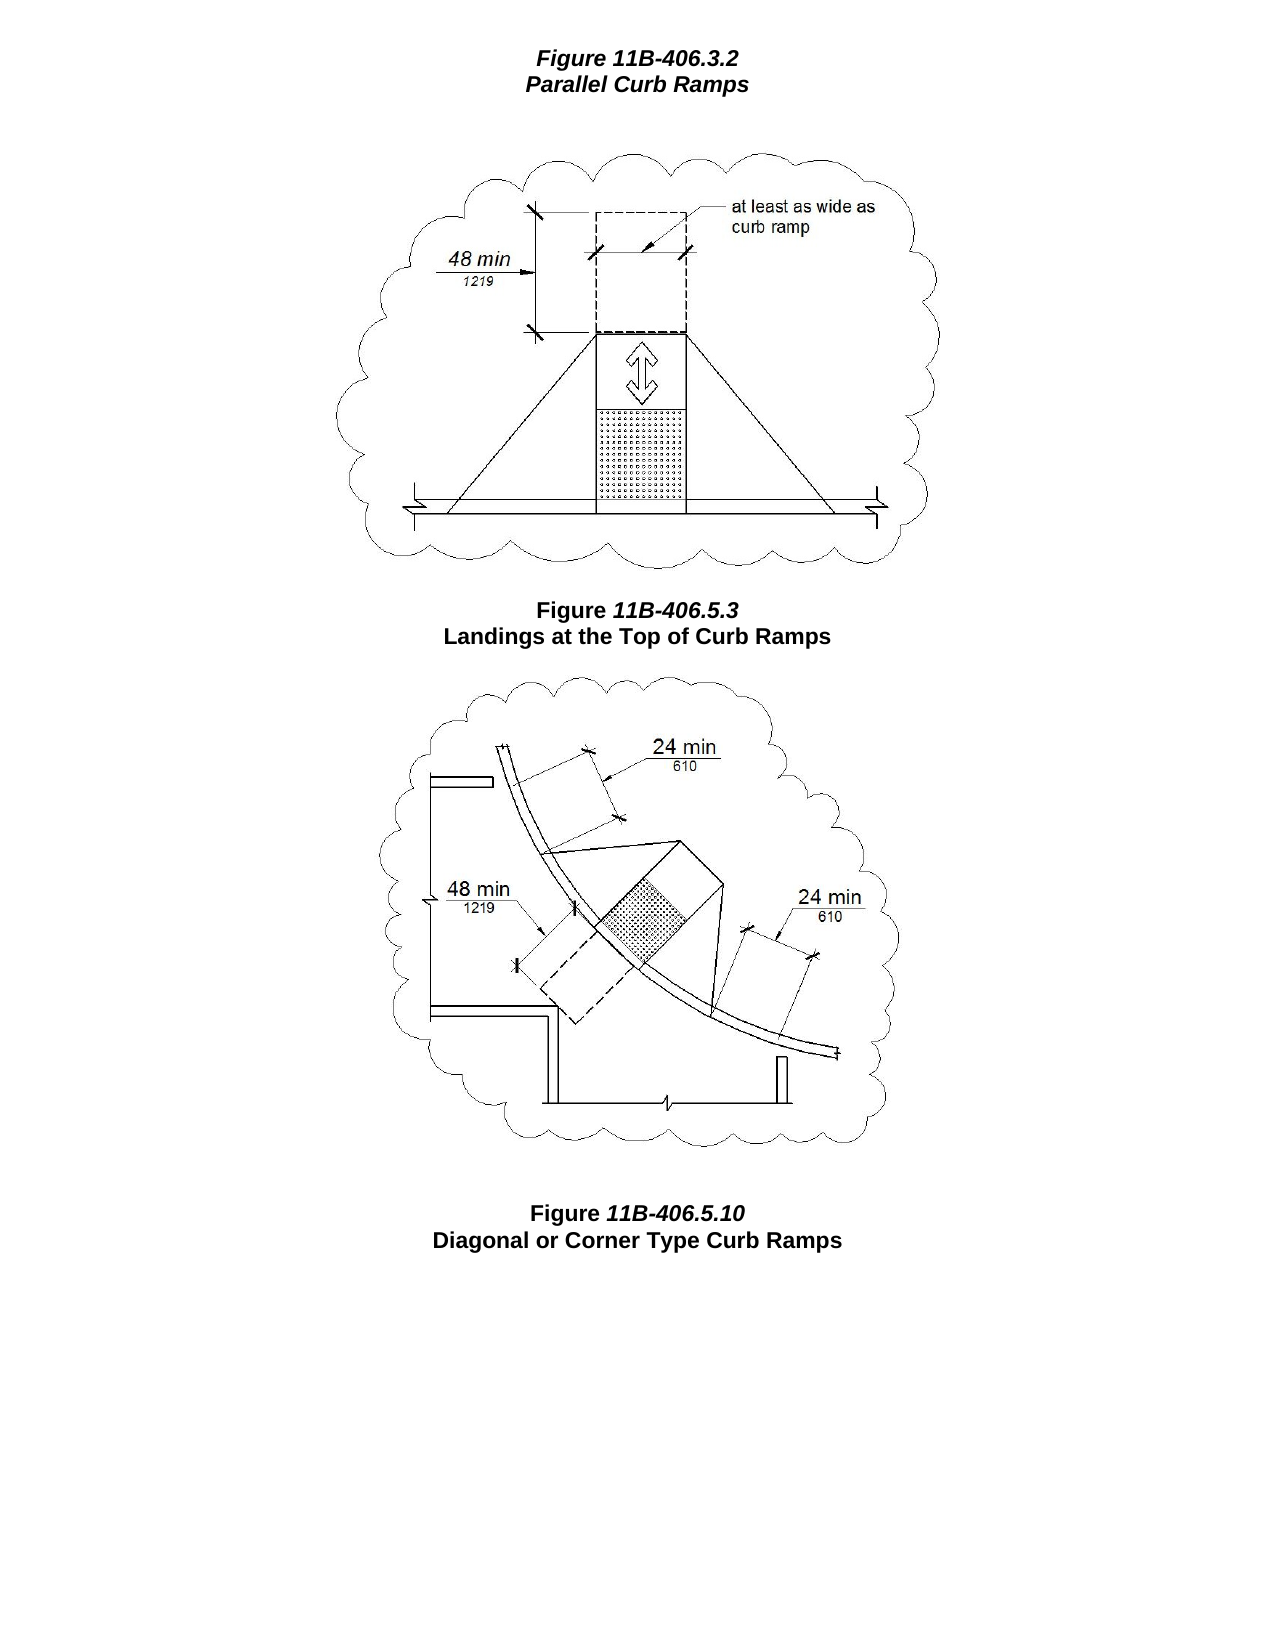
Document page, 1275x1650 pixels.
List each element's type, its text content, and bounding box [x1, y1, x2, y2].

text Figure 11B-406.5.10 [45, 1200, 1230, 1227]
text Parallel Curb Ramps [45, 71, 1230, 98]
text Diagonal or Corner Type Curb Ramps [45, 1227, 1230, 1253]
text Figure 11B-406.3.2 [45, 45, 1230, 71]
picture [327, 675, 948, 1148]
text Landings at the Top of Curb Ramps [45, 623, 1230, 649]
picture [335, 150, 940, 571]
text Figure 11B-406.5.3 [45, 597, 1230, 623]
